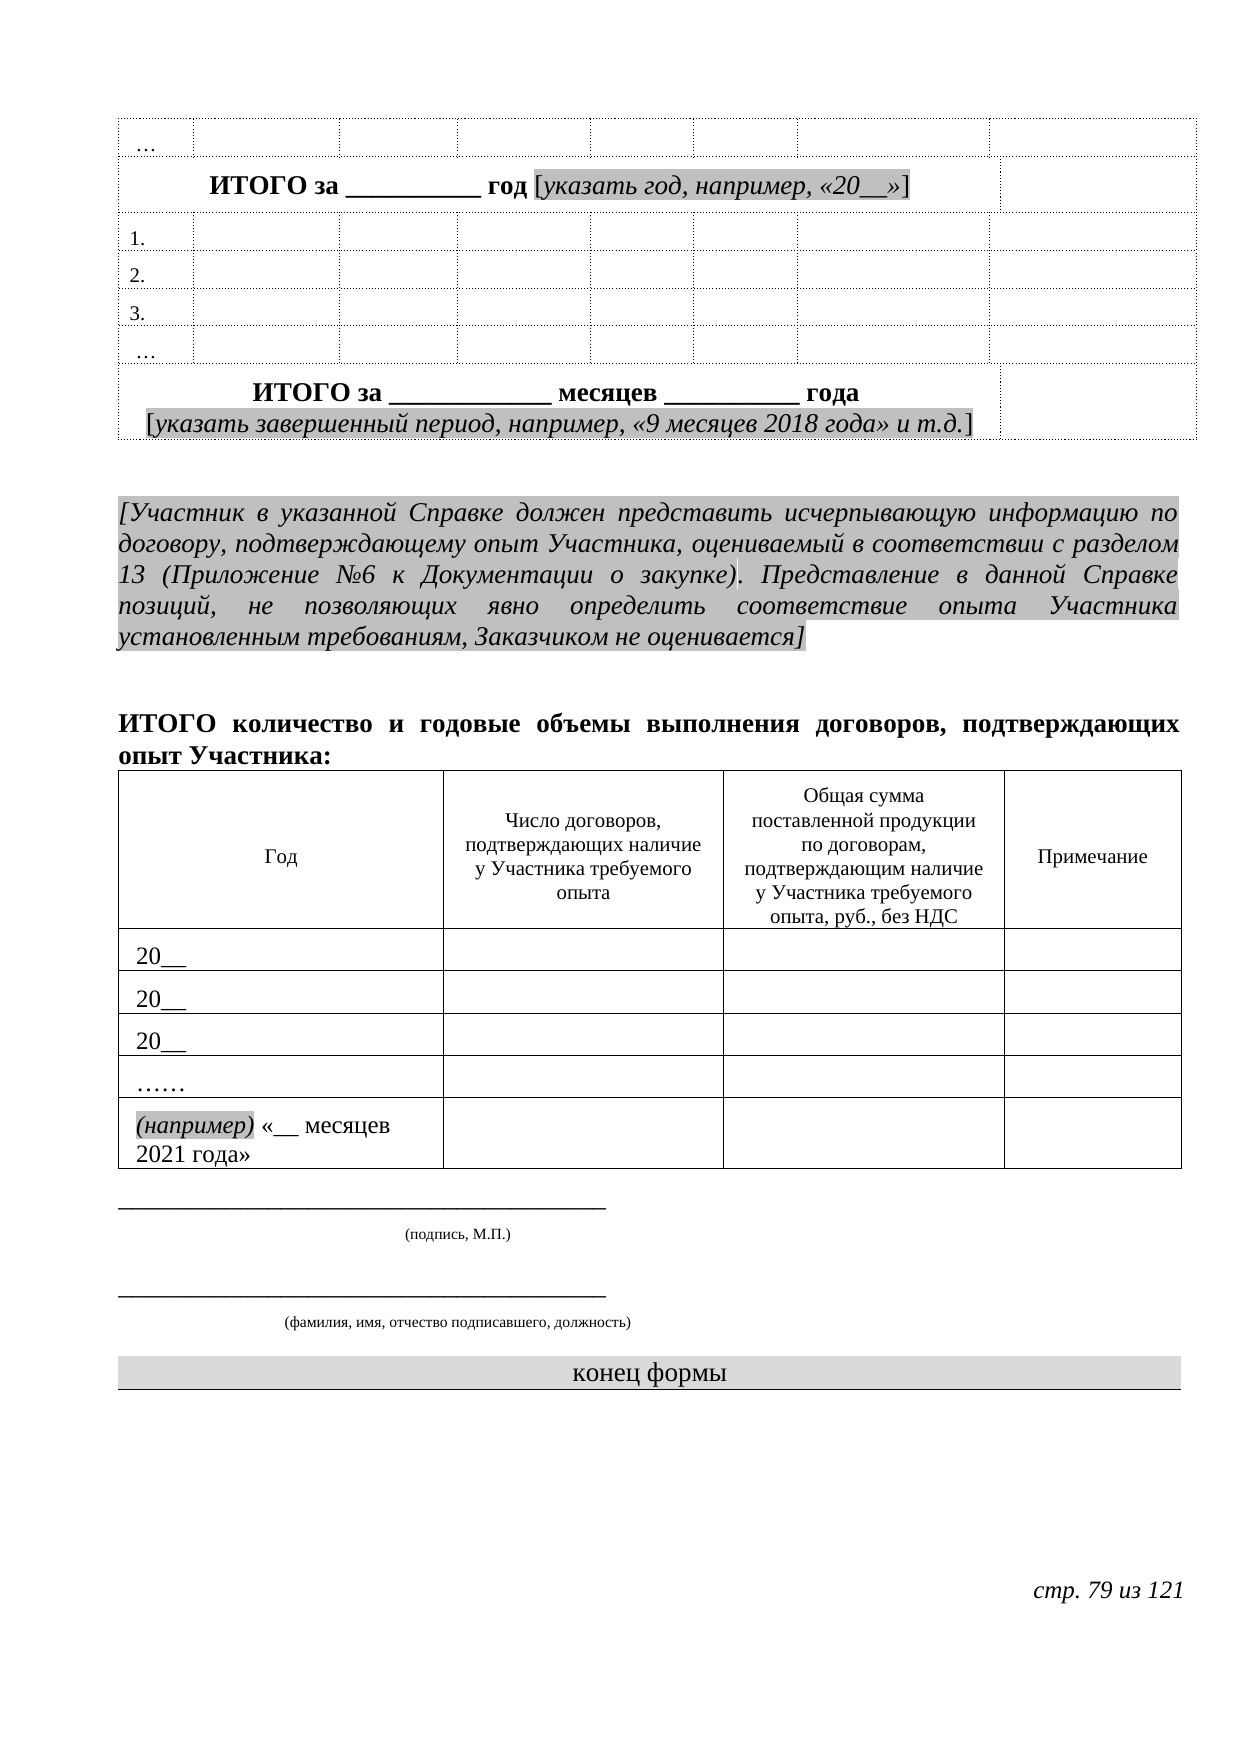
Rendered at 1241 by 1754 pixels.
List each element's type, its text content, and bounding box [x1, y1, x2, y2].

text (фамилия, имя, отчество подписавшего, должность) [118, 1312, 797, 1344]
table_cell [798, 288, 989, 325]
table_header Примечание [1005, 771, 1181, 928]
table_cell [1005, 1014, 1181, 1055]
table_cell [694, 118, 797, 156]
table_cell [591, 250, 694, 287]
table_cell [798, 212, 989, 250]
table_cell [724, 1098, 1004, 1168]
table_cell [724, 1056, 1004, 1097]
table_cell [989, 118, 1196, 156]
table_cell [444, 971, 723, 1012]
table_cell [340, 325, 458, 363]
table_cell [989, 325, 1196, 363]
table_cell [1005, 929, 1181, 970]
table_cell 20__ [119, 1014, 443, 1055]
table_cell 20__ [119, 929, 443, 970]
table_cell [458, 325, 591, 363]
table_cell [694, 325, 797, 363]
table_cell [118, 250, 193, 287]
table_cell [694, 212, 797, 250]
table_cell [694, 288, 797, 325]
table_cell ИТОГО за ____________ месяцев __________ года [указать завершенный период, например, «9 месяцев 2018 года» и т.д.] [118, 363, 1001, 438]
table_cell …… [119, 1056, 443, 1097]
table_cell [694, 250, 797, 287]
table_cell [1001, 363, 1196, 438]
table_cell [1001, 156, 1196, 212]
table_cell (например) «__ месяцев 2021 года» [119, 1098, 443, 1168]
table_cell [444, 1014, 723, 1055]
table_cell [340, 288, 458, 325]
table_cell [458, 288, 591, 325]
table_cell [591, 118, 694, 156]
table_cell [724, 971, 1004, 1012]
table_cell [798, 325, 989, 363]
table_cell [118, 288, 193, 325]
table_cell [444, 929, 723, 970]
table_cell [1005, 1056, 1181, 1097]
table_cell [118, 156, 1001, 212]
table_cell [591, 212, 694, 250]
table_cell [458, 212, 591, 250]
table_header Год [119, 771, 443, 928]
text ____________________________________ [118, 1182, 1181, 1213]
table_cell [724, 1014, 1004, 1055]
text ИТОГО количество и годовые объемы выполнения договоров, подтверждающих опыт Участника: [118, 708, 1181, 770]
text [Участник в указанной Справке должен представить исчерпывающую информацию по договору, подтверждающему опыт Участника, оцениваемый в соответствии с разделом 13 (Приложение №6 к Документации о закупке). Представление в данной Справке позиций, не позволяющих явно определить соответствие опыта Участника установленным требованиям, Заказчиком не оценивается] [806, 496, 1181, 651]
table_cell [118, 212, 193, 250]
table_cell [458, 250, 591, 287]
table_cell [193, 288, 339, 325]
table_cell [340, 118, 458, 156]
table_cell [193, 118, 339, 156]
text ____________________________________ [118, 1269, 1181, 1300]
table_cell [989, 212, 1196, 250]
table_cell … [118, 325, 193, 363]
table_cell [989, 250, 1196, 287]
text (подпись, М.П.) [118, 1225, 797, 1256]
table_cell [444, 1098, 723, 1168]
table_cell [340, 250, 458, 287]
table_cell [193, 212, 339, 250]
table_cell [591, 288, 694, 325]
table_cell [989, 288, 1196, 325]
table_cell [1005, 1098, 1181, 1168]
table_cell [340, 212, 458, 250]
table_cell [444, 1056, 723, 1097]
table_cell 20__ [119, 971, 443, 1012]
text конец формы [118, 1356, 1181, 1389]
table_cell [724, 929, 1004, 970]
table_cell [1005, 971, 1181, 1012]
table_header Общая сумма поставленной продукции по договорам, подтверждающим наличие у Участника требуемого опыта, руб., без НДС [724, 771, 1004, 928]
table_cell [798, 250, 989, 287]
table_cell … [118, 118, 193, 156]
table_cell [193, 250, 339, 287]
table_cell [458, 118, 591, 156]
table_header Число договоров, подтверждающих наличие у Участника требуемого опыта [444, 771, 723, 928]
table_cell [193, 325, 339, 363]
table_cell [798, 118, 989, 156]
table_cell [591, 325, 694, 363]
